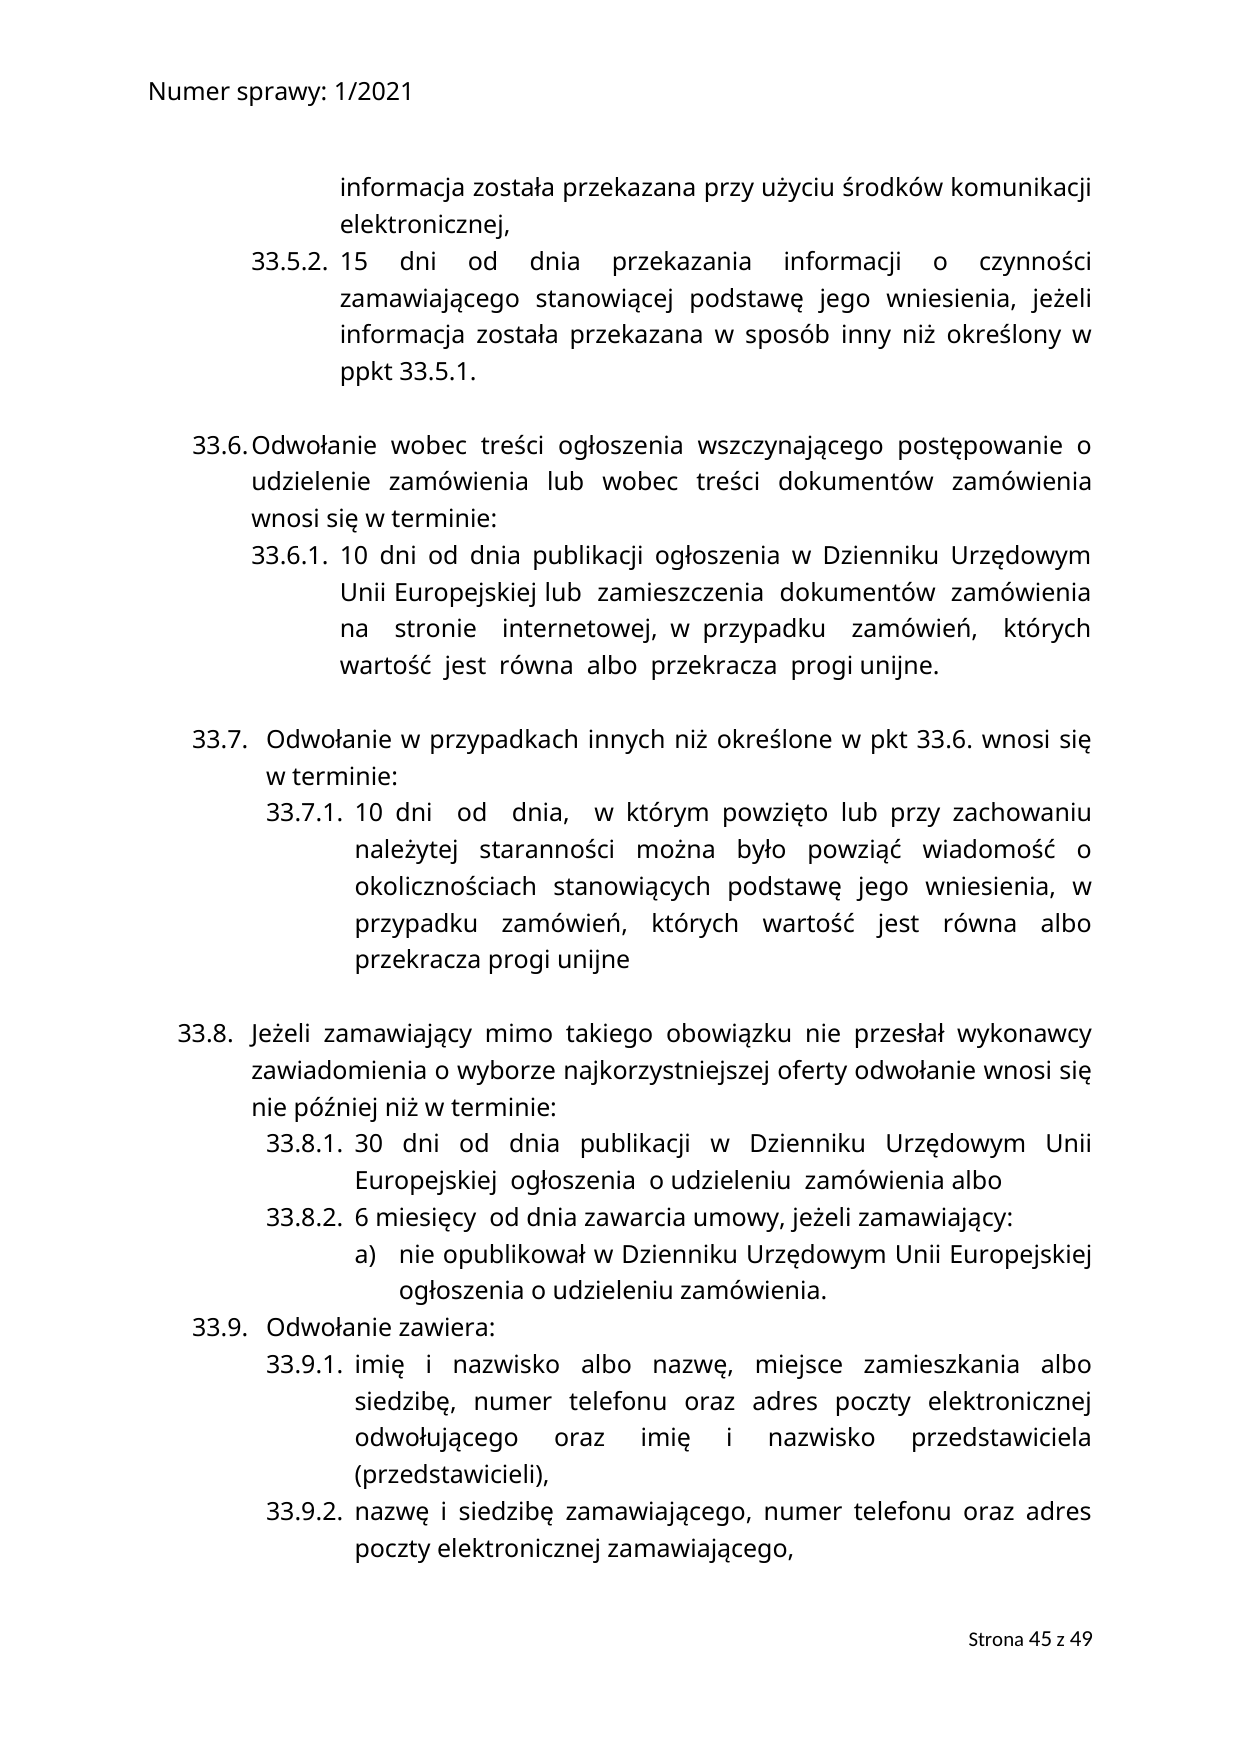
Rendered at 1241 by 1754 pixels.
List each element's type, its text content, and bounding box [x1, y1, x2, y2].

list 10 dni od dnia, w którym powzięto lub przy zachowaniu należytej staranności można było powziąć wiadomość o okolicznościach stanowiących podstawę jego wniesienia, w przypadku zamówień, których wartość jest równa albo przekracza progi unijne [266, 795, 1093, 976]
list nazwę i siedzibę zamawiającego, numer telefonu oraz adres poczty elektronicznej zamawiającego, [266, 1494, 1093, 1564]
list 10 dni od dnia publikacji ogłoszenia w Dzienniku Urzędowym Unii Europejskiej lub zamieszczenia dokumentów zamówienia na stronie internetowej, w przypadku zamówień, których wartość jest równa albo przekracza progi unijne. [251, 538, 1093, 682]
list Odwołanie w przypadkach innych niż określone w pkt 33.6. wnosi się w terminie: [192, 721, 1093, 792]
list 30 dni od dnia publikacji w Dzienniku Urzędowym Unii Europejskiej ogłoszenia o udzieleniu zamówienia albo [266, 1126, 1093, 1197]
list imię i nazwisko albo nazwę, miejsce zamieszkania albo siedzibę, numer telefonu oraz adres poczty elektronicznej odwołującego oraz imię i nazwisko przedstawiciela (przedstawicieli), [266, 1347, 1093, 1491]
list Odwołanie wobec treści ogłoszenia wszczynającego postępowanie o udzielenie zamówienia lub wobec treści dokumentów zamówienia wnosi się w terminie: [192, 427, 1093, 535]
list Odwołanie zawiera: [192, 1310, 1093, 1344]
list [251, 170, 1093, 241]
list 6 miesięcy od dnia zawarcia umowy, jeżeli zamawiający: [266, 1199, 1093, 1233]
list Jeżeli zamawiający mimo takiego obowiązku nie przesłał wykonawcy zawiadomienia o wyborze najkorzystniejszej oferty odwołanie wnosi się nie później niż w terminie: [177, 1016, 1093, 1123]
list 15 dni od dnia przekazania informacji o czynności zamawiającego stanowiącej podstawę jego wniesienia, jeżeli informacja została przekazana w sposób inny niż określony w ppkt 33.5.1. [251, 243, 1093, 388]
list nie opublikował w Dzienniku Urzędowym Unii Europejskiej ogłoszenia o udzieleniu zamówienia. [354, 1236, 1093, 1307]
